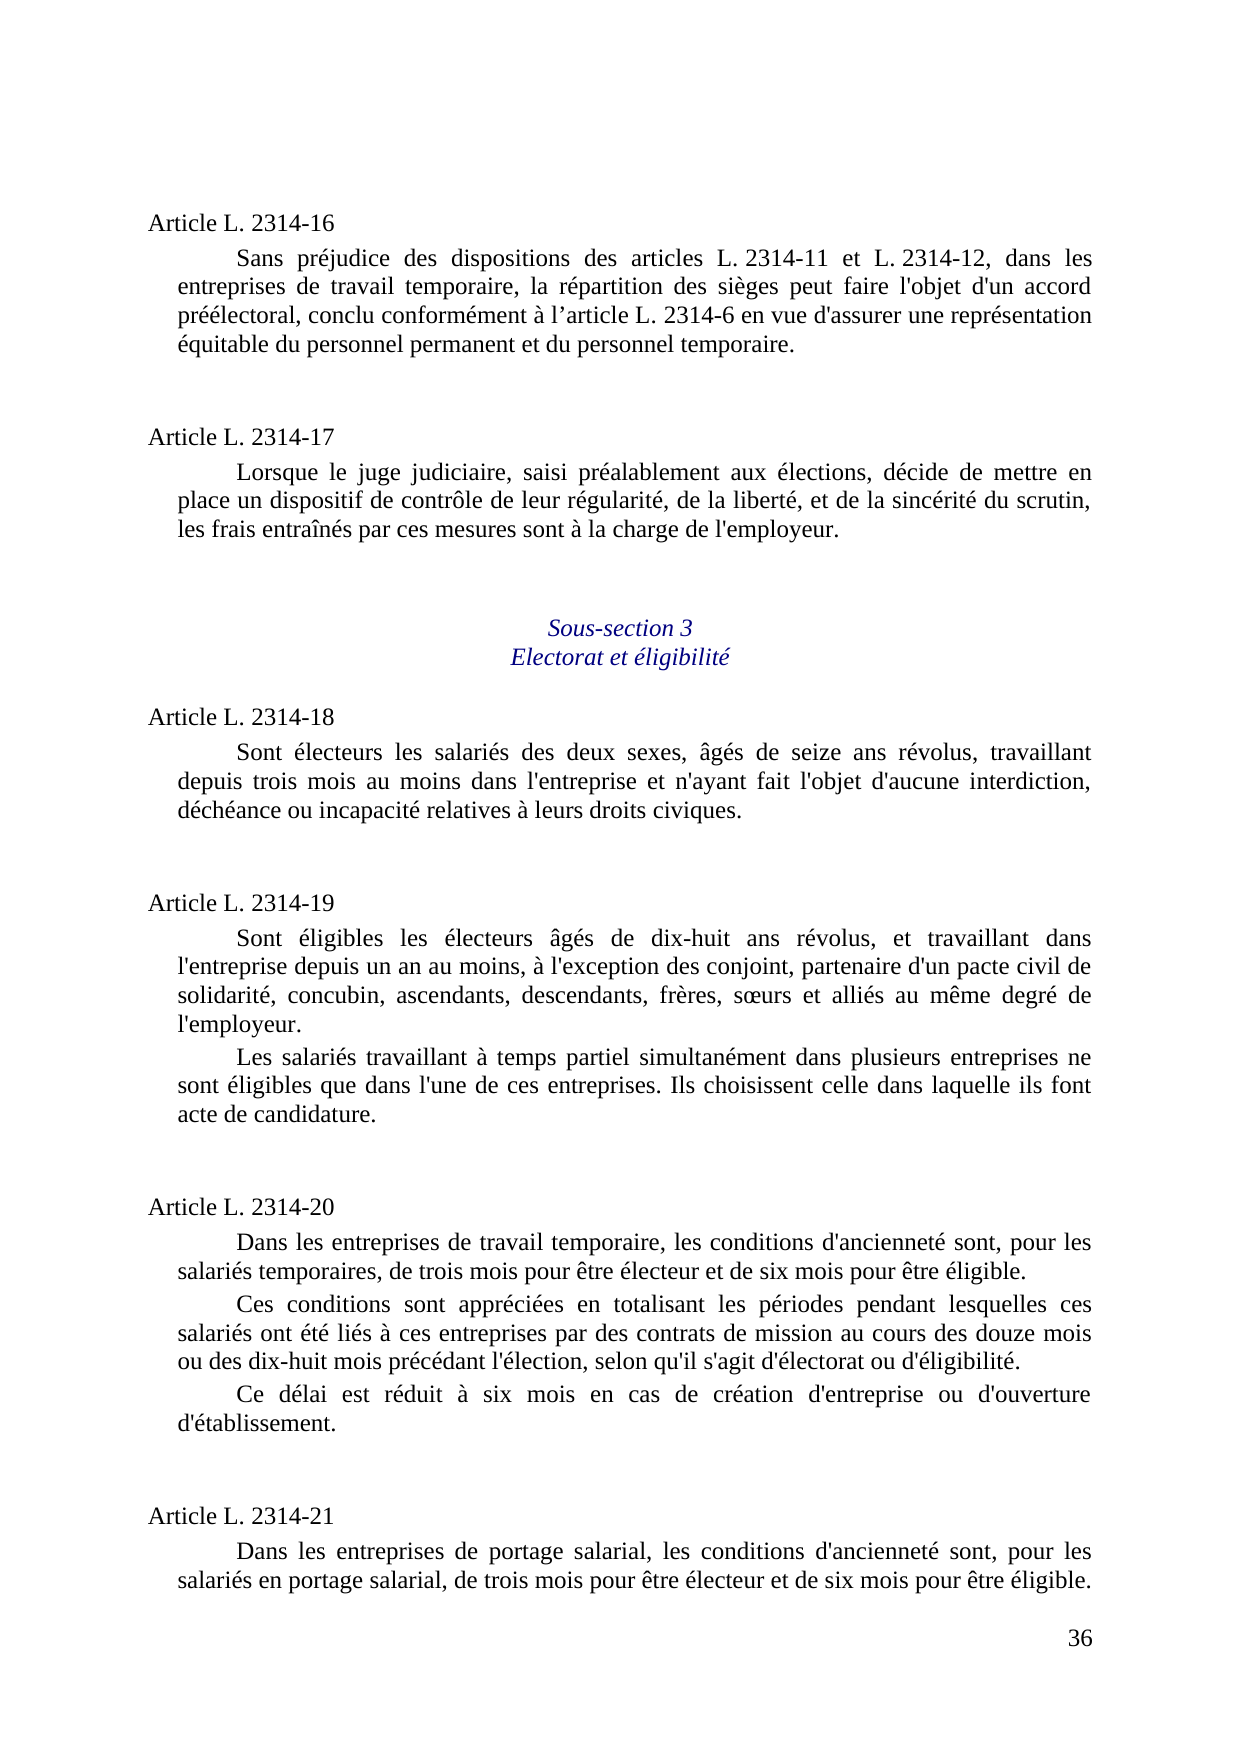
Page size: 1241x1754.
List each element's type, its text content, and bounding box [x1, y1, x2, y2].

text Sous-section 3 Electorat et éligibilité [148, 613, 1093, 671]
text Article L. 2314-20 [148, 1192, 1093, 1221]
text Article L. 2314-21 [148, 1501, 1093, 1530]
text Les salariés travaillant à temps partiel simultanément dans plusieurs entreprises ne sont éligibles que dans l'une de ces entreprises. Ils choisissent celle dans laquelle ils font acte de candidature. [177, 1042, 1093, 1128]
text Article L. 2314-18 [148, 702, 1093, 731]
text Sont électeurs les salariés des deux sexes, âgés de seize ans révolus, travaillant depuis trois mois au moins dans l'entreprise et n'ayant fait l'objet d'aucune interdiction, déchéance ou incapacité relatives à leurs droits civiques. [177, 737, 1093, 823]
text Sans préjudice des dispositions des articles L. 2314-11 et L. 2314-12, dans les entreprises de travail temporaire, la répartition des sièges peut faire l'objet d'un accord préélectoral, conclu conformément à l’article L. 2314-6 en vue d'assurer une représentation équitable du personnel permanent et du personnel temporaire. [177, 243, 1093, 358]
text Article L. 2314-19 [148, 888, 1093, 916]
text Ces conditions sont appréciées en totalisant les périodes pendant lesquelles ces salariés ont été liés à ces entreprises par des contrats de mission au cours des douze mois ou des dix-huit mois précédant l'élection, selon qu'il s'agit d'électorat ou d'éligibilité. [177, 1289, 1093, 1375]
text Ce délai est réduit à six mois en cas de création d'entreprise ou d'ouverture d'établissement. [177, 1379, 1093, 1437]
text Article L. 2314-16 [148, 208, 1093, 236]
text Article L. 2314-17 [148, 422, 1093, 451]
text Dans les entreprises de travail temporaire, les conditions d'ancienneté sont, pour les salariés temporaires, de trois mois pour être électeur et de six mois pour être éligible. [177, 1227, 1093, 1285]
text Lorsque le juge judiciaire, saisi préalablement aux élections, décide de mettre en place un dispositif de contrôle de leur régularité, de la liberté, et de la sincérité du scrutin, les frais entraînés par ces mesures sont à la charge de l'employeur. [177, 457, 1093, 543]
text Sont éligibles les électeurs âgés de dix-huit ans révolus, et travaillant dans l'entreprise depuis un an au moins, à l'exception des conjoint, partenaire d'un pacte civil de solidarité, concubin, ascendants, descendants, frères, sœurs et alliés au même degré de l'employeur. [177, 923, 1093, 1038]
text Dans les entreprises de portage salarial, les conditions d'ancienneté sont, pour les salariés en portage salarial, de trois mois pour être électeur et de six mois pour être éligible. [177, 1536, 1093, 1593]
